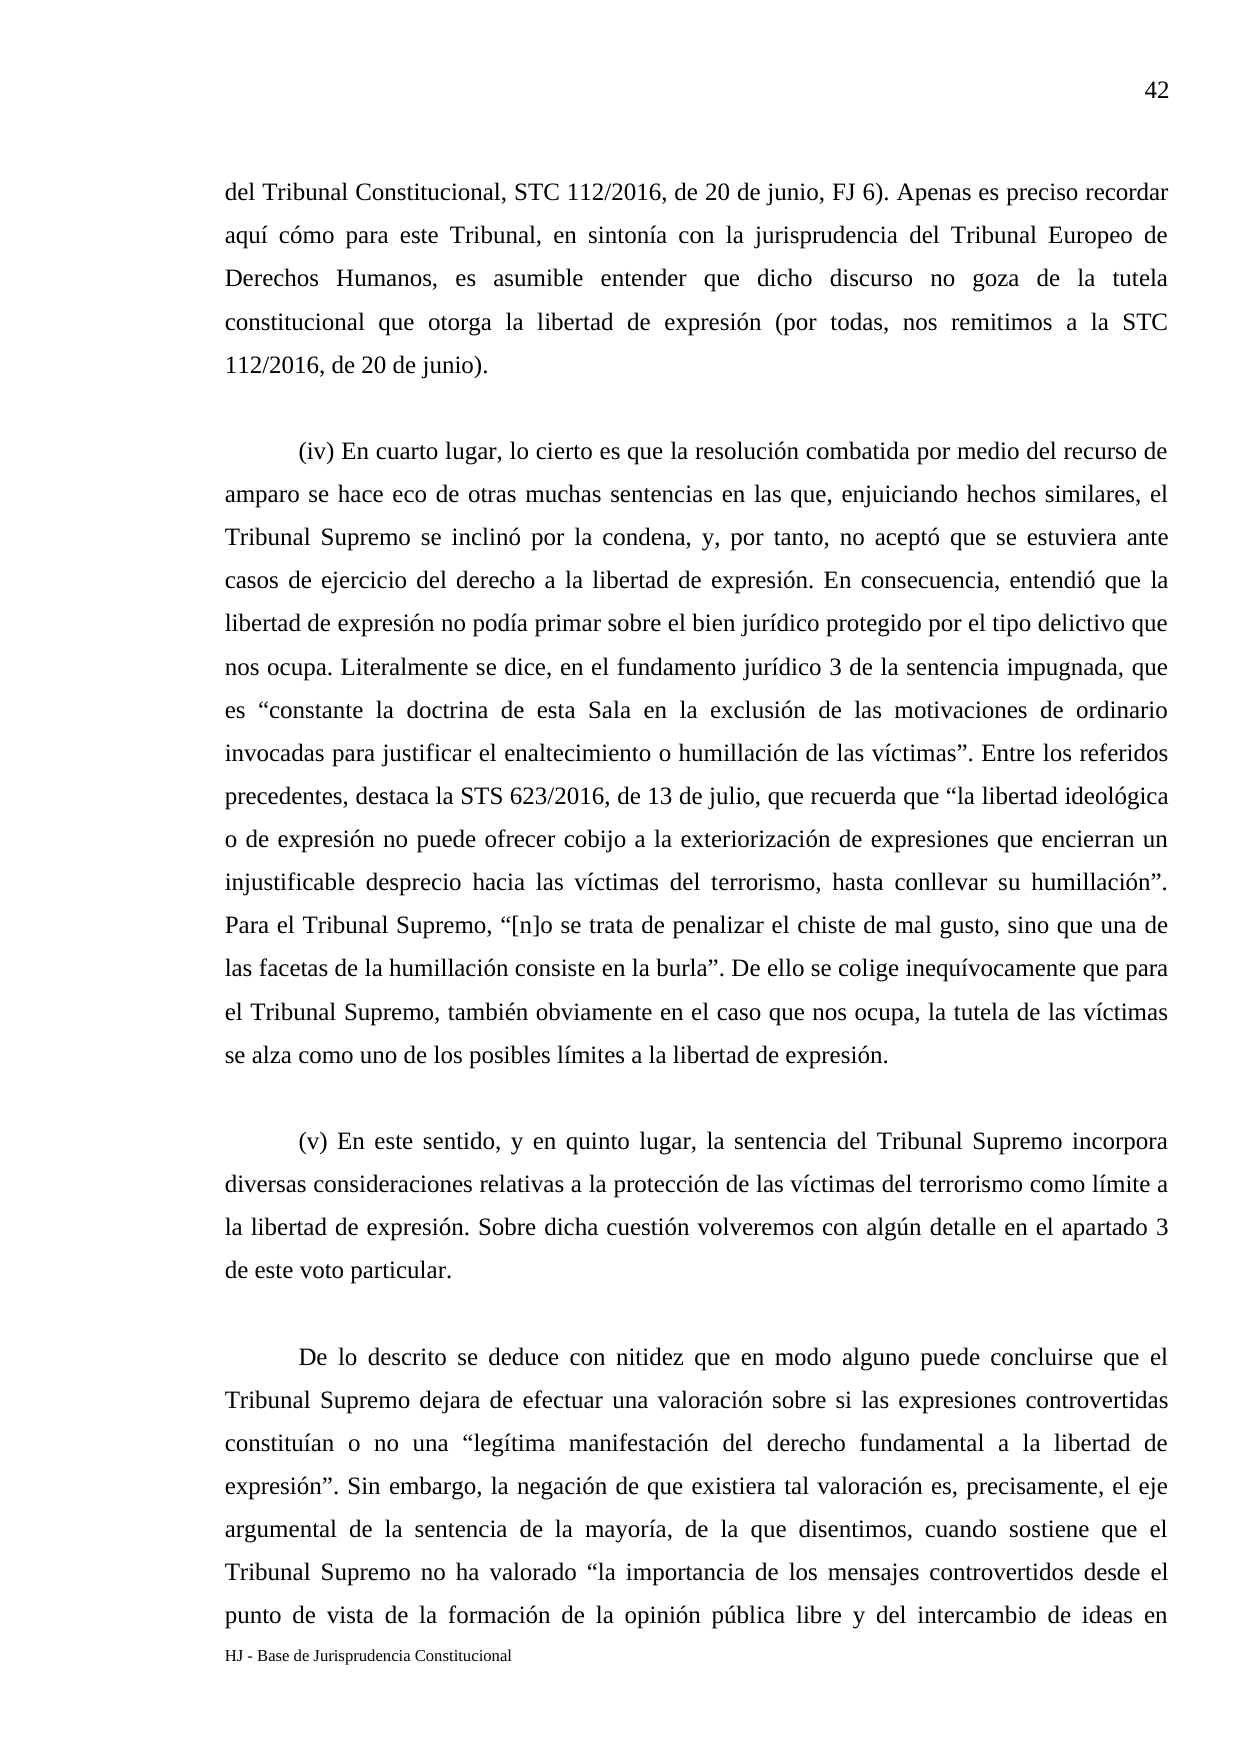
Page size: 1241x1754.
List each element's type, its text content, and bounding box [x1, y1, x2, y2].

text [224, 1342, 1169, 1629]
text (iv) En cuarto lugar, lo cierto es que la resolución combatida por medio del recurso de amparo se hace eco de otras muchas sentencias en las que, enjuiciando hechos similares, el Tribunal Supremo se inclinó por la condena, y, por tanto, no aceptó que se estuviera ante casos de ejercicio del derecho a la libertad de expresión. En consecuencia, entendió que la libertad de expresión no podía primar sobre el bien jurídico protegido por el tipo delictivo que nos ocupa. Literalmente se dice, en el fundamento jurídico 3 de la sentencia impugnada, que es “constante la doctrina de esta Sala en la exclusión de las motivaciones de ordinario invocadas para justificar el enaltecimiento o humillación de las víctimas”. Entre los referidos precedentes, destaca la STS 623/2016, de 13 de julio, que recuerda que “la libertad ideológica o de expresión no puede ofrecer cobijo a la exteriorización de expresiones que encierran un injustificable desprecio hacia las víctimas del terrorismo, hasta conllevar su humillación”. Para el Tribunal Supremo, “[n]o se trata de penalizar el chiste de mal gusto, sino que una de las facetas de la humillación consiste en la burla”. De ello se colige inequívocamente que para el Tribunal Supremo, también obviamente en el caso que nos ocupa, la tutela de las víctimas se alza como uno de los posibles límites a la libertad de expresión. [224, 436, 1169, 1068]
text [224, 177, 1169, 378]
text (v) En este sentido, y en quinto lugar, la sentencia del Tribunal Supremo incorpora diversas consideraciones relativas a la protección de las víctimas del terrorismo como límite a la libertad de expresión. Sobre dicha cuestión volveremos con algún detalle en el apartado 3 de este voto particular. [224, 1126, 1169, 1284]
